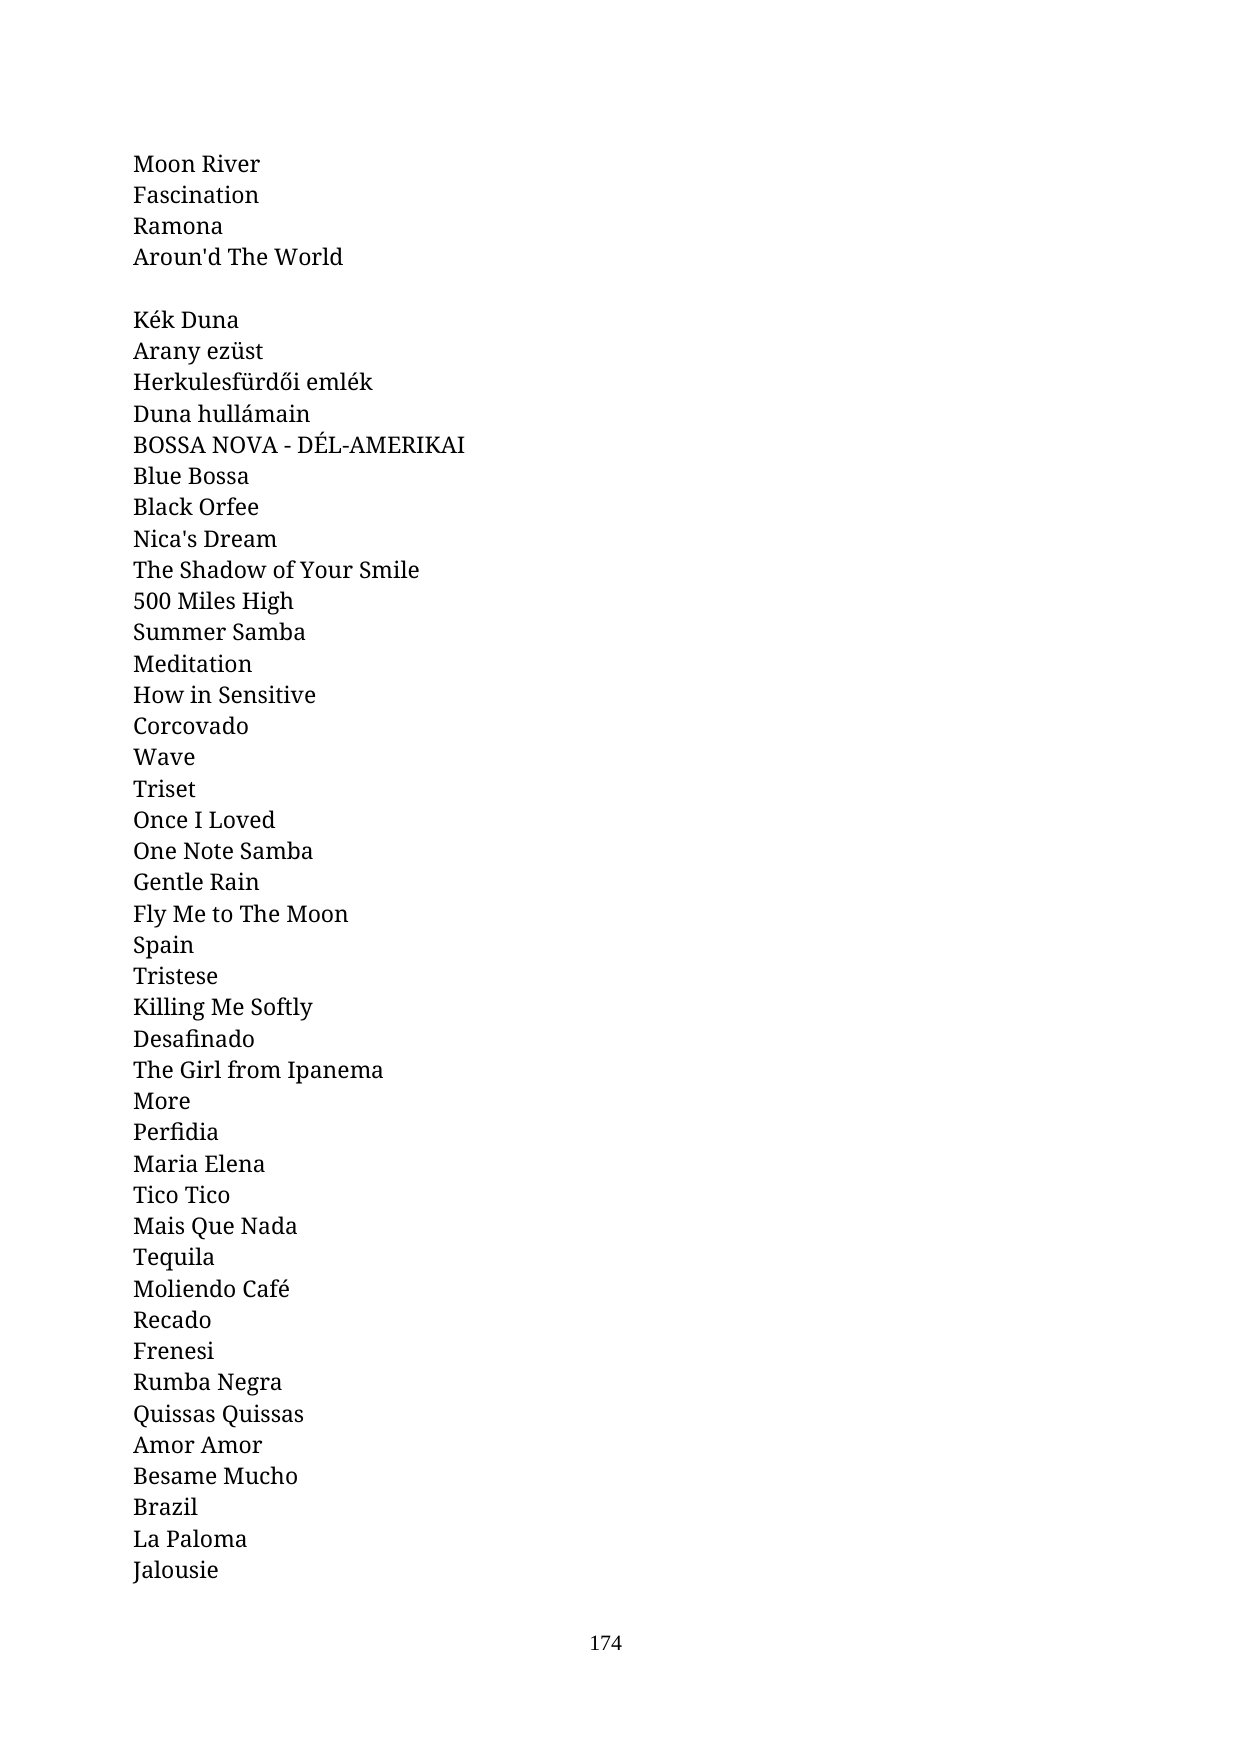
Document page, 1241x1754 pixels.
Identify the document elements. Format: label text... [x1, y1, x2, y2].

text Triset [133, 773, 1093, 804]
text The Girl from Ipanema [133, 1054, 1093, 1085]
text Tico Tico [133, 1179, 1093, 1210]
text Aroun'd The World [133, 241, 1093, 273]
text Brazil [133, 1491, 1093, 1523]
text The Shadow of Your Smile [133, 554, 1093, 585]
text Mais Que Nada [133, 1210, 1093, 1241]
text Fascination [133, 179, 1093, 210]
text Tequila [133, 1241, 1093, 1273]
text Tristese [133, 960, 1093, 991]
text Gentle Rain [133, 866, 1093, 898]
text Black Orfee [133, 491, 1093, 523]
text BOSSA NOVA - DÉL-AMERIKAI [133, 429, 1093, 460]
text Corcovado [133, 710, 1093, 741]
text Jalousie [133, 1554, 1093, 1585]
text More [133, 1085, 1093, 1116]
text Once I Loved [133, 804, 1093, 835]
text Nica's Dream [133, 523, 1093, 554]
text Herkulesfürdői emlék [133, 366, 1093, 398]
text Blue Bossa [133, 460, 1093, 491]
text Recado [133, 1304, 1093, 1335]
text Meditation [133, 648, 1093, 679]
text Wave [133, 741, 1093, 773]
text Moliendo Café [133, 1273, 1093, 1304]
text Ramona [133, 210, 1093, 241]
text 500 Miles High [133, 585, 1093, 616]
text Desafinado [133, 1023, 1093, 1054]
text Fly Me to The Moon [133, 898, 1093, 929]
text Quissas Quissas [133, 1398, 1093, 1429]
text Amor Amor [133, 1429, 1093, 1460]
text Killing Me Softly [133, 991, 1093, 1023]
text Summer Samba [133, 616, 1093, 648]
text Duna hullámain [133, 398, 1093, 429]
text Maria Elena [133, 1148, 1093, 1179]
text Kék Duna [133, 304, 1093, 335]
text Spain [133, 929, 1093, 960]
text Besame Mucho [133, 1460, 1093, 1491]
text Perfidia [133, 1116, 1093, 1148]
text Arany ezüst [133, 335, 1093, 366]
text Rumba Negra [133, 1366, 1093, 1398]
text One Note Samba [133, 835, 1093, 866]
text Moon River [133, 148, 1093, 179]
text How in Sensitive [133, 679, 1093, 710]
text La Paloma [133, 1523, 1093, 1554]
text Frenesi [133, 1335, 1093, 1366]
